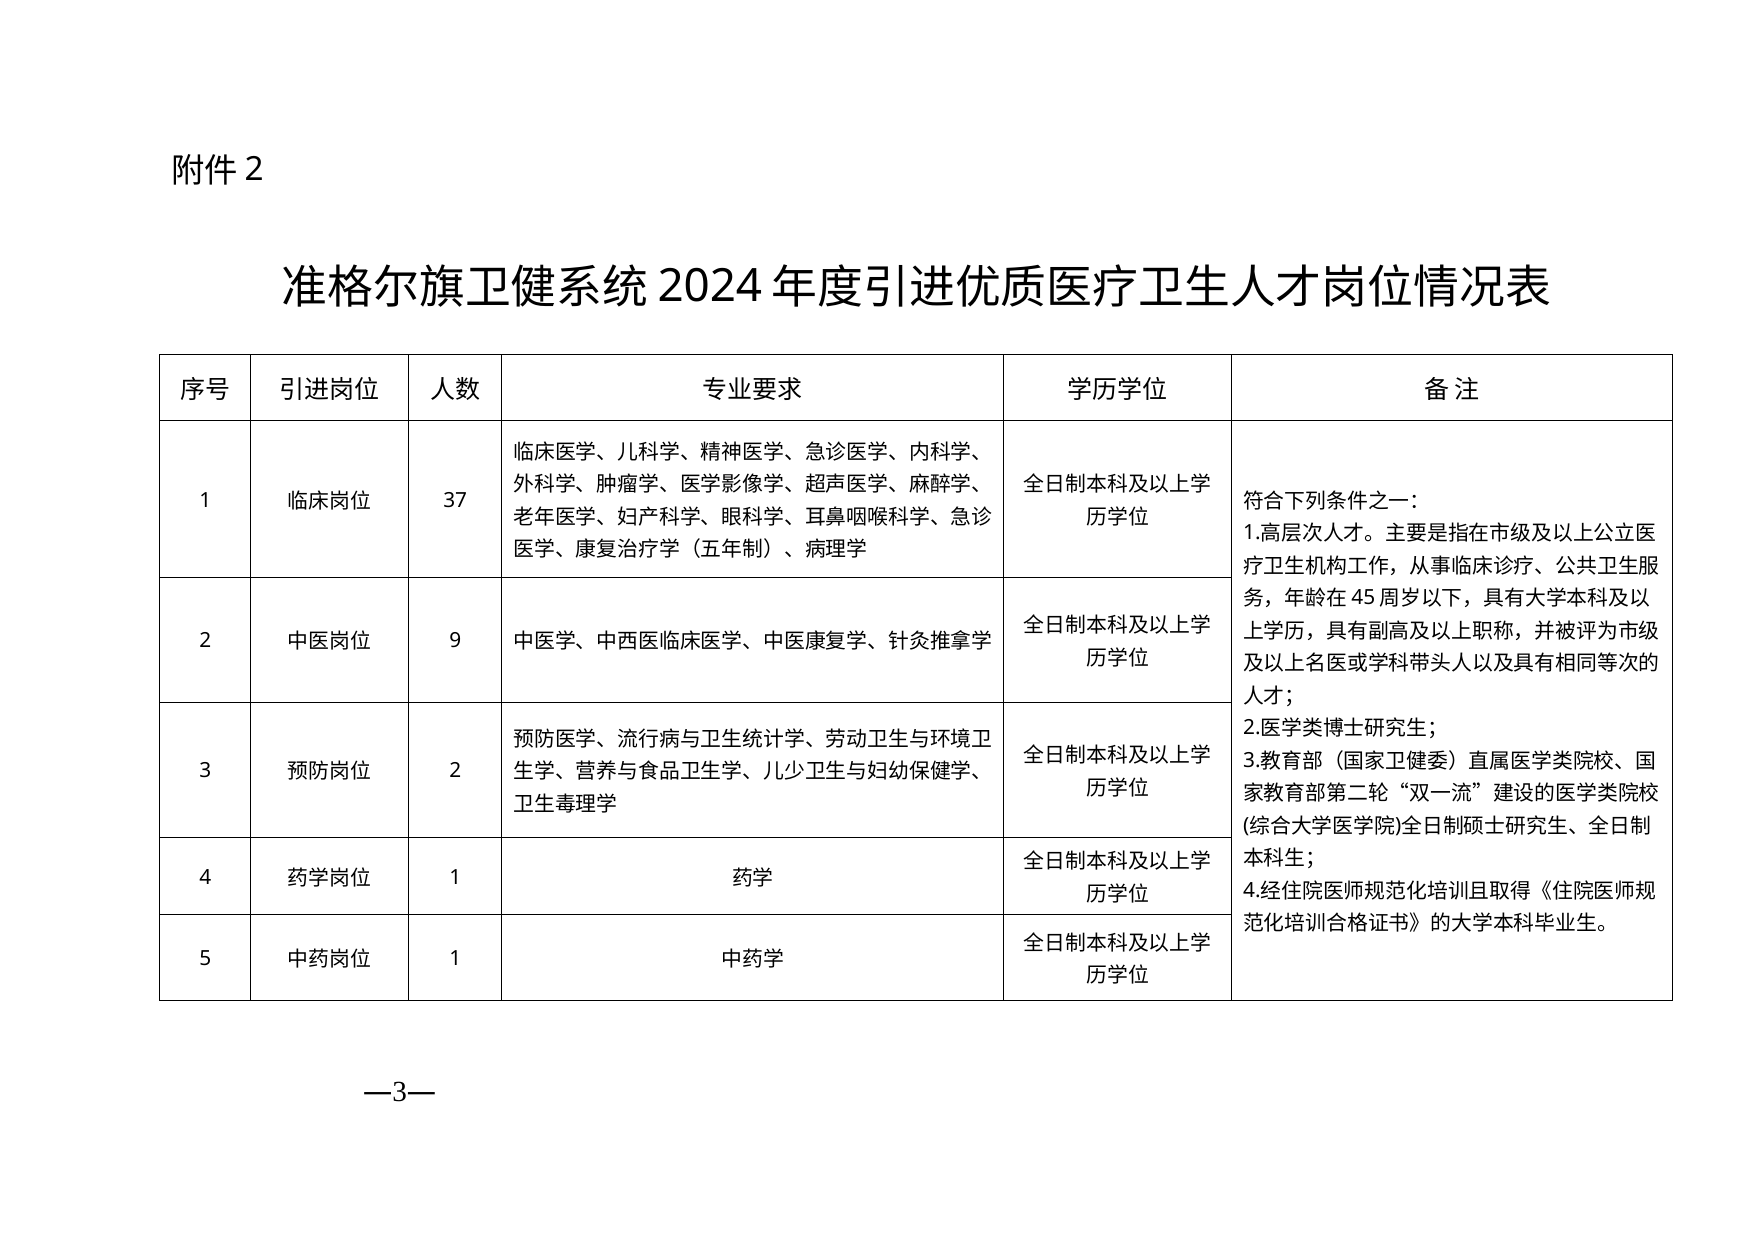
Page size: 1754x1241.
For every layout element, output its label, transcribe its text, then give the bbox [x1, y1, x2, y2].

table_cell 临床医学、儿科学、精神医学、急诊医学、内科学、外科学、肿瘤学、医学影像学、超声医学、麻醉学、老年医学、妇产科学、眼科学、耳鼻咽喉科学、急诊医学、康复治疗学（五年制）、病理学 [502, 421, 1003, 577]
table_cell 专业要求 [502, 355, 1003, 420]
table_cell 3 [160, 703, 250, 837]
table_cell 学历学位 [1004, 355, 1231, 420]
table_cell 备 注 [1232, 355, 1672, 420]
table_header 附件2 [160, 123, 1672, 212]
table_cell 1 [160, 421, 250, 577]
table_cell 1 [409, 915, 501, 999]
table_cell 预防岗位 [251, 703, 408, 837]
table_cell 全日制本科及以上学历学位 [1004, 703, 1231, 837]
table_cell 2 [409, 703, 501, 837]
table_cell 药学岗位 [251, 838, 408, 914]
table_cell 人数 [409, 355, 501, 420]
table_cell 全日制本科及以上学历学位 [1004, 838, 1231, 914]
table_cell 引进岗位 [251, 355, 408, 420]
table_cell 药学 [502, 838, 1003, 914]
table_cell 2 [160, 578, 250, 702]
table_cell 全日制本科及以上学历学位 [1004, 578, 1231, 702]
table_cell 预防医学、流行病与卫生统计学、劳动卫生与环境卫生学、营养与食品卫生学、儿少卫生与妇幼保健学、卫生毒理学 [502, 703, 1003, 837]
table_cell 中药学 [502, 915, 1003, 999]
table_cell 9 [409, 578, 501, 702]
table_cell 全日制本科及以上学历学位 [1004, 915, 1231, 999]
table_cell 准格尔旗卫健系统2024年度引进优质医疗卫生人才岗位情况表 [160, 213, 1672, 354]
table_cell 中医岗位 [251, 578, 408, 702]
table_cell 37 [409, 421, 501, 577]
table_cell 1 [409, 838, 501, 914]
table_cell 符合下列条件之一： 1.高层次人才。主要是指在市级及以上公立医疗卫生机构工作，从事临床诊疗、公共卫生服务，年龄在45周岁以下，具有大学本科及以上学历，具有副高及以上职称，并被评为市级及以上名医或学科带头人以及具有相同等次的人才； 2.医学类博士研究生； 3.教育部（国家卫健委）直属医学类院校、国家教育部第二轮“双一流”建设的医学类院校(综合大学医学院)全日制硕士研究生、全日制本科生； 4.经住院医师规范化培训且取得《住院医师规范化培训合格证书》的大学本科毕业生。 [1232, 421, 1672, 999]
table_cell 中药岗位 [251, 915, 408, 999]
table_cell 全日制本科及以上学历学位 [1004, 421, 1231, 577]
table_cell 临床岗位 [251, 421, 408, 577]
table_cell 5 [160, 915, 250, 999]
table_cell 序号 [160, 355, 250, 420]
table_cell 4 [160, 838, 250, 914]
table_cell 中医学、中西医临床医学、中医康复学、针灸推拿学 [502, 578, 1003, 702]
